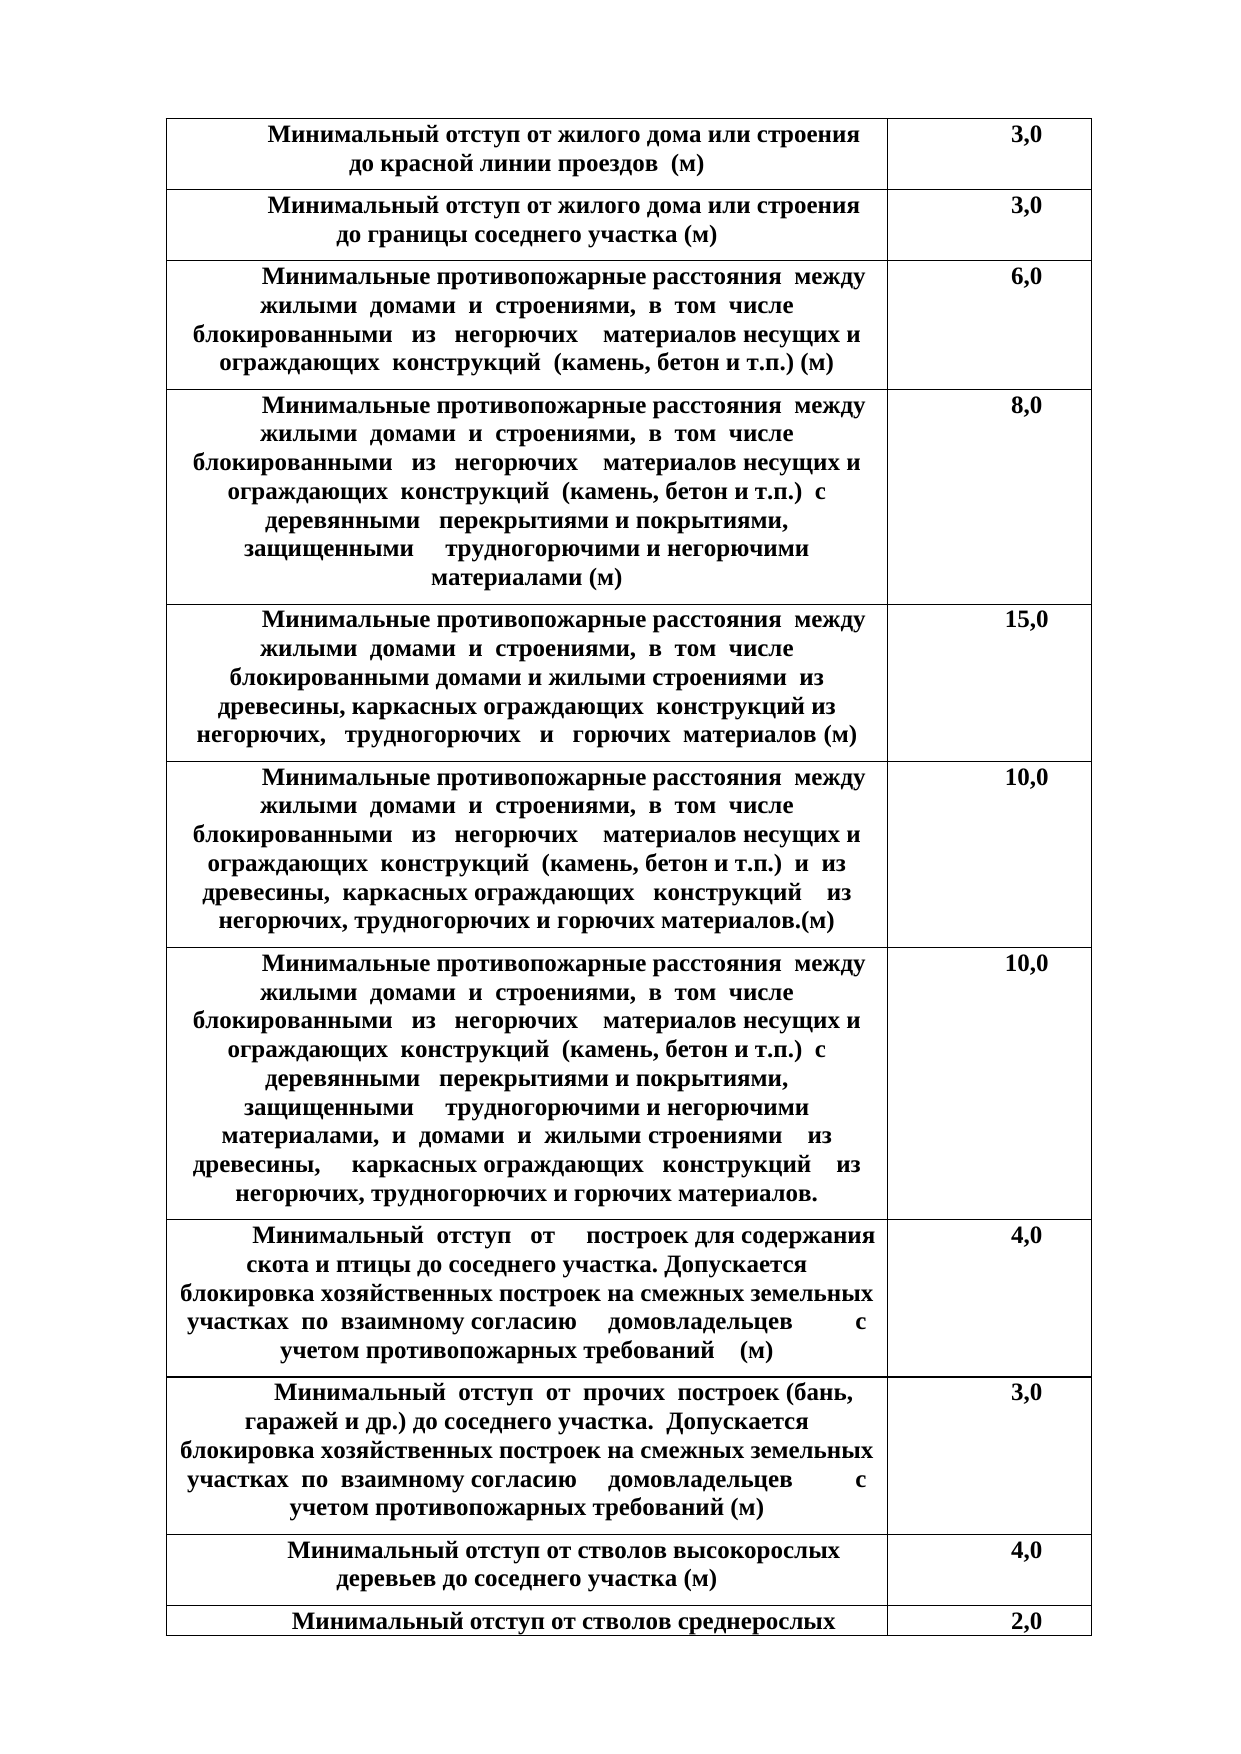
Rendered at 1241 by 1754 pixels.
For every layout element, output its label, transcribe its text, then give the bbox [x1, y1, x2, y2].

table_cell Минимальные противопожарные расстояния между жилыми домами и строениями, в том числе блокированными из негорючих материалов несущих и ограждающих конструкций (камень, бетон и т.п.) (м) [167, 261, 887, 389]
table_cell 6,0 [888, 261, 1091, 389]
table_cell Минимальные противопожарные расстояния между жилыми домами и строениями, в том числе блокированными из негорючих материалов несущих и ограждающих конструкций (камень, бетон и т.п.) с деревянными перекрытиями и покрытиями, защищенными трудногорючими и негорючими материалами (м) [167, 390, 887, 603]
table_cell 4,0 [888, 1220, 1091, 1376]
table_cell Минимальный отступ от прочих построек (бань, гаражей и др.) до соседнего участка. Допускается блокировка хозяйственных построек на смежных земельных участках по взаимному согласию домовладельцев с учетом противопожарных требований (м) [167, 1378, 887, 1534]
table_cell Минимальный отступ от стволов высокорослых деревьев до соседнего участка (м) [167, 1535, 887, 1605]
table_cell Минимальный отступ от жилого дома или строения до границы соседнего участка (м) [167, 190, 887, 260]
table_cell 3,0 [888, 190, 1091, 260]
table_cell 8,0 [888, 390, 1091, 603]
table_cell 10,0 [888, 762, 1091, 947]
table_cell Минимальные противопожарные расстояния между жилыми домами и строениями, в том числе блокированными из негорючих материалов несущих и ограждающих конструкций (камень, бетон и т.п.) и из древесины, каркасных ограждающих конструкций из негорючих, трудногорючих и горючих материалов.(м) [167, 762, 887, 947]
table_cell 3,0 [888, 1378, 1091, 1534]
table_cell Минимальные противопожарные расстояния между жилыми домами и строениями, в том числе блокированными из негорючих материалов несущих и ограждающих конструкций (камень, бетон и т.п.) с деревянными перекрытиями и покрытиями, защищенными трудногорючими и негорючими материалами, и домами и жилыми строениями из древесины, каркасных ограждающих конструкций из негорючих, трудногорючих и горючих материалов. [167, 948, 887, 1219]
table_cell Минимальный отступ от жилого дома или строения до красной линии проездов (м) [167, 119, 887, 189]
table_cell Минимальный отступ от построек для содержания скота и птицы до соседнего участка. Допускается блокировка хозяйственных построек на смежных земельных участках по взаимному согласию домовладельцев с учетом противопожарных требований (м) [167, 1220, 887, 1376]
table_cell 3,0 [888, 119, 1091, 189]
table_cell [167, 1606, 887, 1634]
table_cell 2,0 [888, 1606, 1091, 1634]
table_cell Минимальные противопожарные расстояния между жилыми домами и строениями, в том числе блокированными домами и жилыми строениями из древесины, каркасных ограждающих конструкций из негорючих, трудногорючих и горючих материалов (м) [167, 605, 887, 761]
table_cell 10,0 [888, 948, 1091, 1219]
table_cell 4,0 [888, 1535, 1091, 1605]
table_cell 15,0 [888, 605, 1091, 761]
